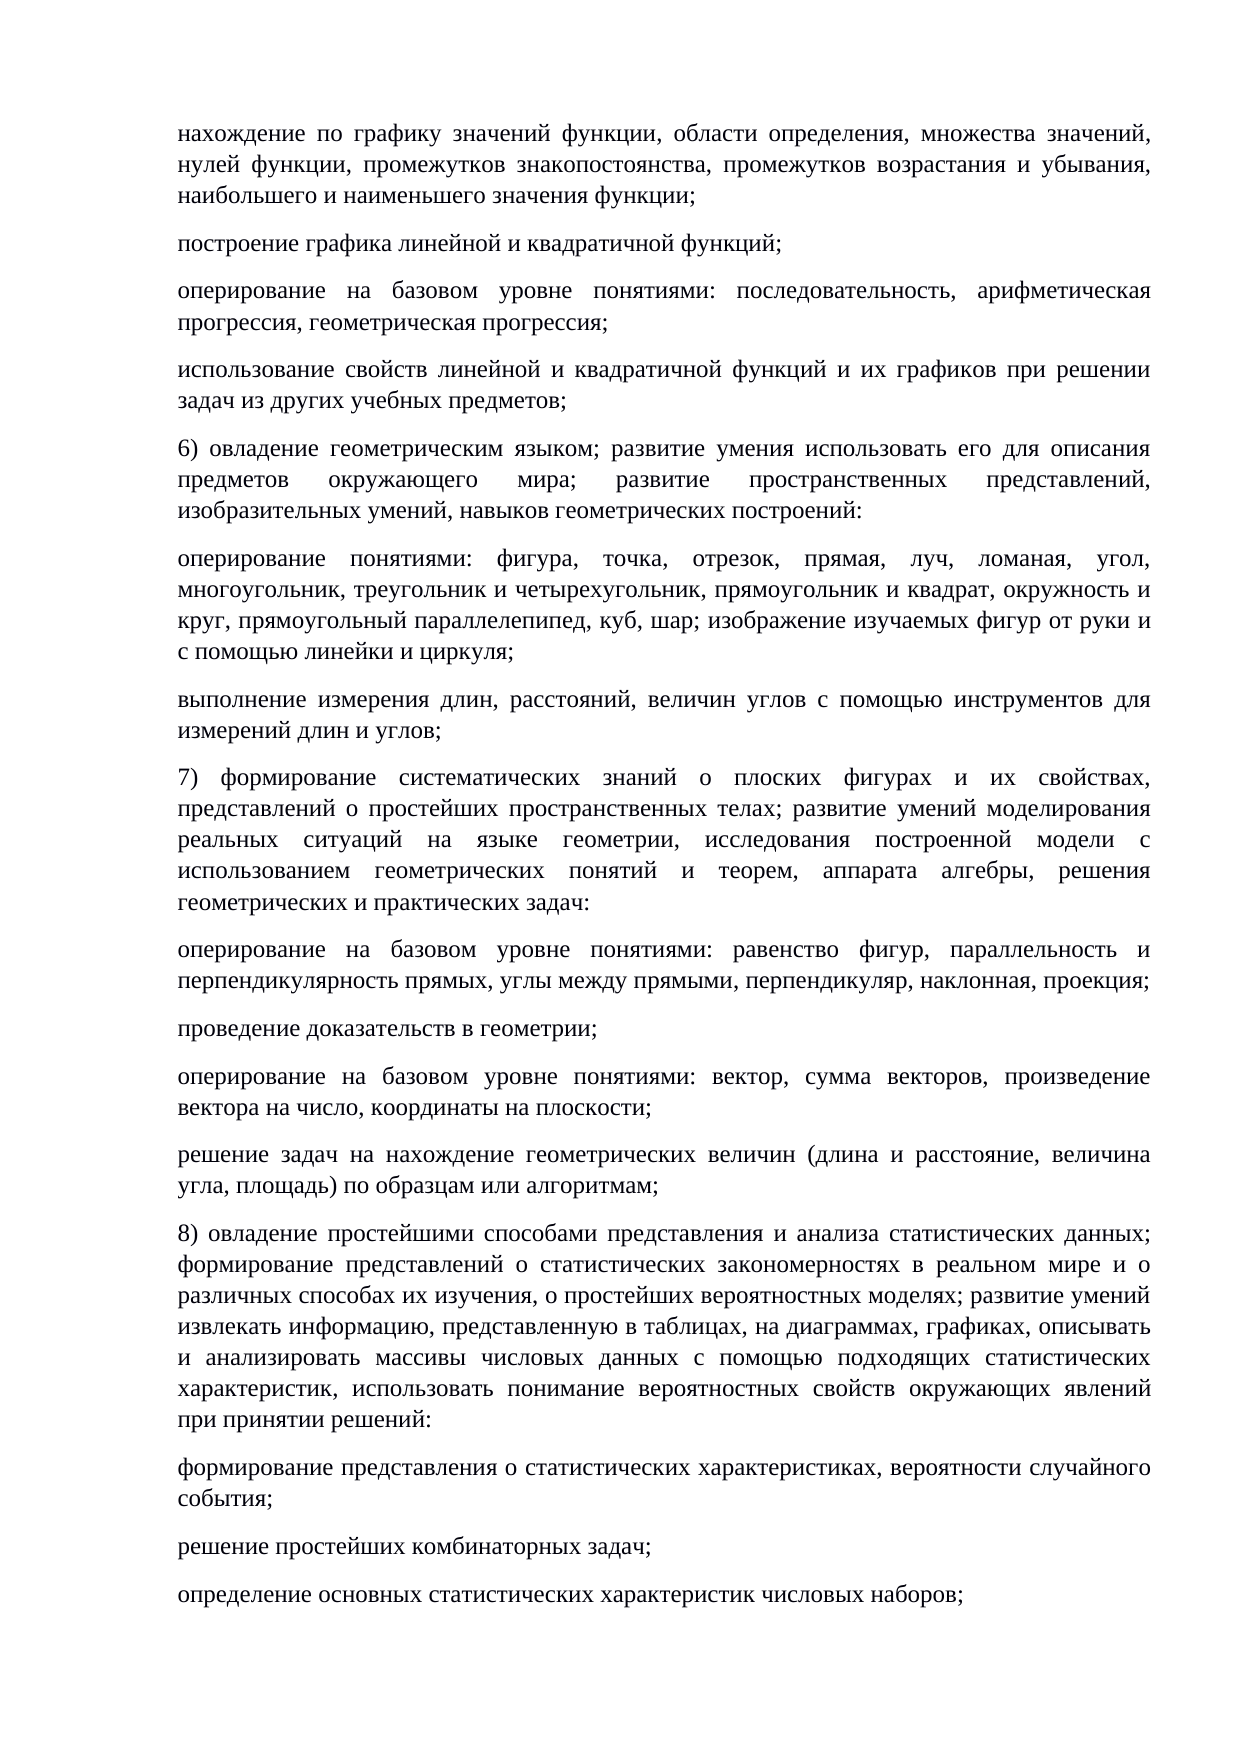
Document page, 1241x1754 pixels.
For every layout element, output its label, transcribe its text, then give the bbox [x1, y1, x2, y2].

text 7) формирование систематических знаний о плоских фигурах и их свойствах, представлений о простейших пространственных телах; развитие умений моделирования реальных ситуаций на языке геометрии, исследования построенной модели с использованием геометрических понятий и теорем, аппарата алгебры, решения геометрических и практических задач: [177, 762, 1152, 915]
text определение основных статистических характеристик числовых наборов; [177, 1579, 1152, 1607]
text 6) овладение геометрическим языком; развитие умения использовать его для описания предметов окружающего мира; развитие пространственных представлений, изобразительных умений, навыков геометрических построений: [177, 433, 1152, 524]
text оперирование на базовом уровне понятиями: равенство фигур, параллельность и перпендикулярность прямых, углы между прямыми, перпендикуляр, наклонная, проекция; [177, 934, 1152, 994]
text 8) овладение простейшими способами представления и анализа статистических данных; формирование представлений о статистических закономерностях в реальном мире и о различных способах их изучения, о простейших вероятностных моделях; развитие умений извлекать информацию, представленную в таблицах, на диаграммах, графиках, описывать и анализировать массивы числовых данных с помощью подходящих статистических характеристик, использовать понимание вероятностных свойств окружающих явлений при принятии решений: [177, 1218, 1152, 1433]
text формирование представления о статистических характеристиках, вероятности случайного события; [177, 1452, 1152, 1512]
text решение задач на нахождение геометрических величин (длина и расстояние, величина угла, площадь) по образцам или алгоритмам; [177, 1139, 1152, 1199]
text выполнение измерения длин, расстояний, величин углов с помощью инструментов для измерений длин и углов; [177, 684, 1152, 743]
text использование свойств линейной и квадратичной функций и их графиков при решении задач из других учебных предметов; [177, 354, 1152, 414]
text решение простейших комбинаторных задач; [177, 1531, 1152, 1560]
text построение графика линейной и квадратичной функций; [177, 228, 1152, 257]
text оперирование на базовом уровне понятиями: последовательность, арифметическая прогрессия, геометрическая прогрессия; [177, 276, 1152, 335]
text проведение доказательств в геометрии; [177, 1013, 1152, 1042]
text оперирование на базовом уровне понятиями: вектор, сумма векторов, произведение вектора на число, координаты на плоскости; [177, 1061, 1152, 1121]
text оперирование понятиями: фигура, точка, отрезок, прямая, луч, ломаная, угол, многоугольник, треугольник и четырехугольник, прямоугольник и квадрат, окружность и круг, прямоугольный параллелепипед, куб, шар; изображение изучаемых фигур от руки и с помощью линейки и циркуля; [177, 543, 1152, 665]
text нахождение по графику значений функции, области определения, множества значений, нулей функции, промежутков знакопостоянства, промежутков возрастания и убывания, наибольшего и наименьшего значения функции; [177, 118, 1152, 209]
